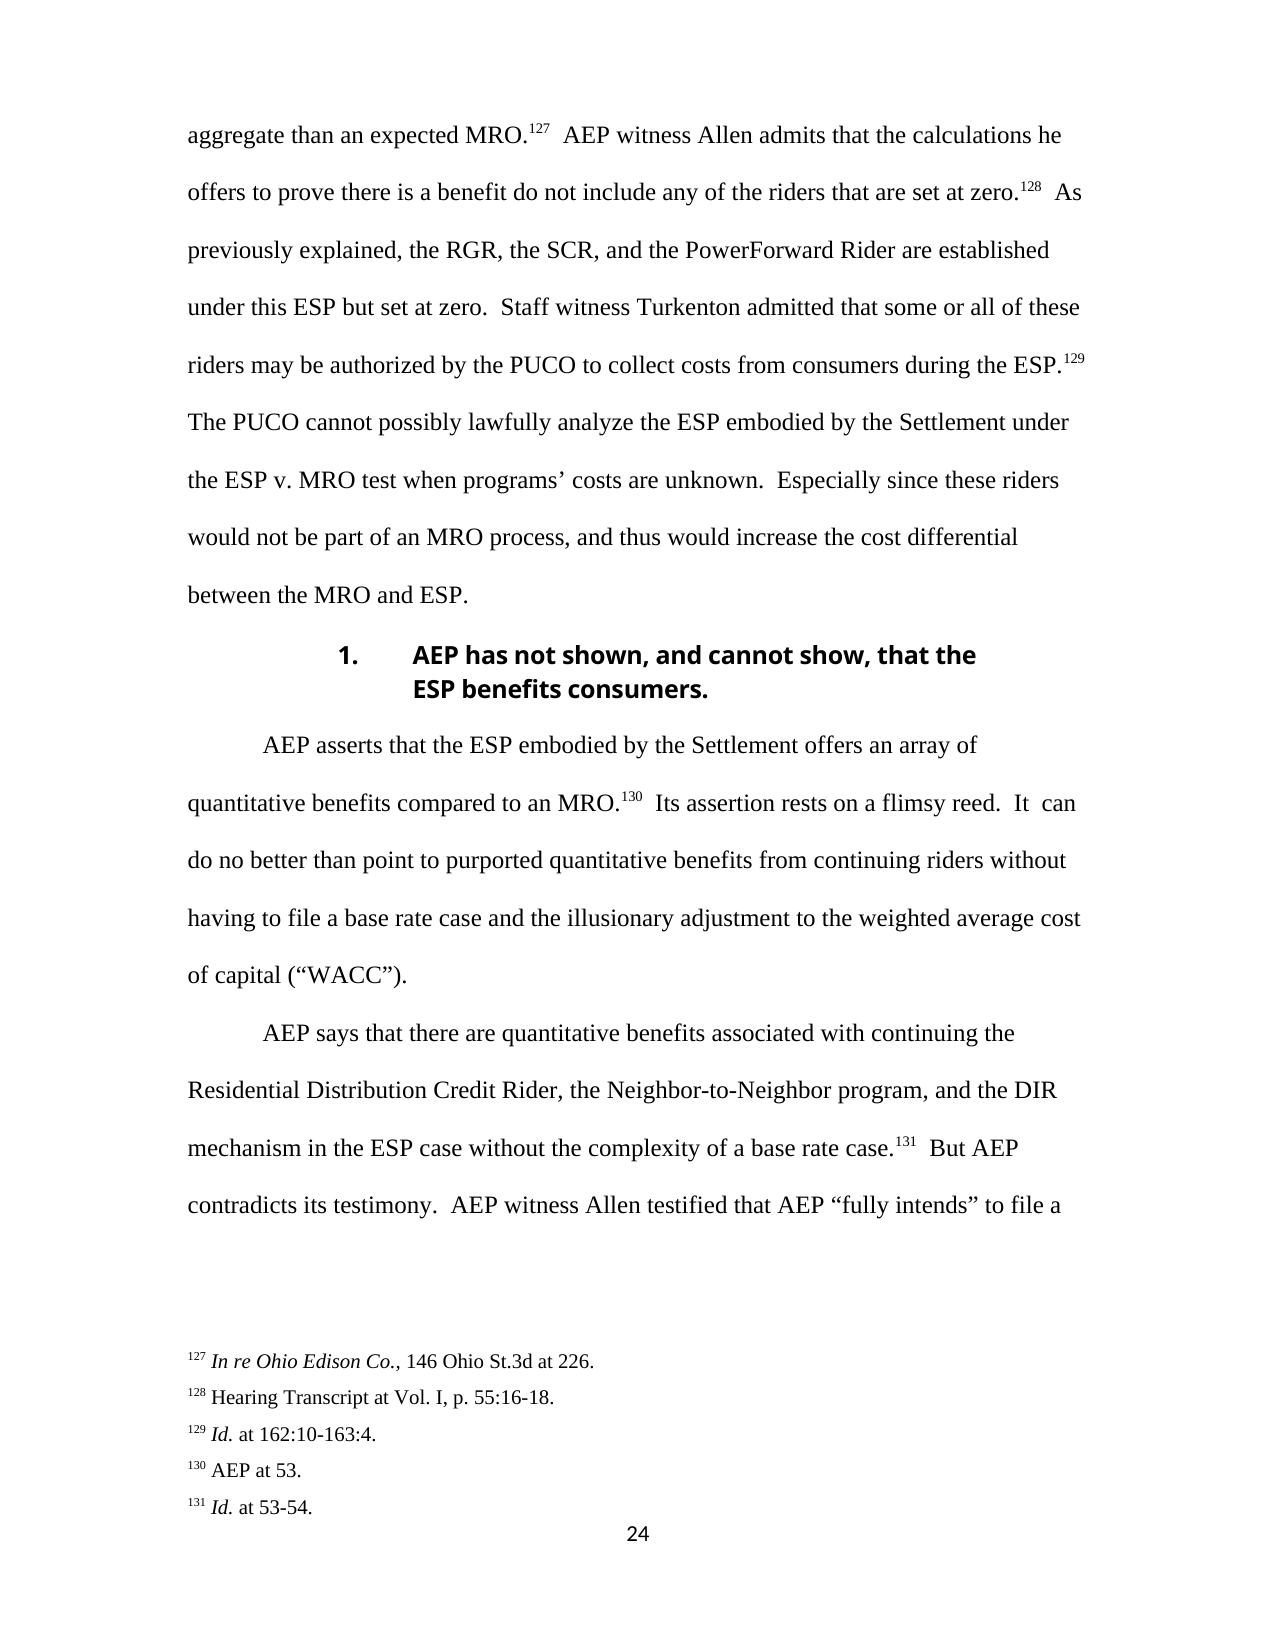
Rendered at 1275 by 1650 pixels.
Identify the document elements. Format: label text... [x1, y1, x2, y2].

text AEP asserts that the ESP embodied by the Settlement offers an array of quantitative benefits compared to an MRO. Its assertion rests on a flimsy reed. It can do no better than point to purported quantitative benefits from continuing riders without having to file a base rate case and the illusionary adjustment to the weighted average cost of capital (“WACC”). [187, 731, 1087, 989]
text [187, 1018, 1087, 1277]
subtitle 1. AEP has not shown, and cannot show, that the ESP benefits consumers. [337, 637, 1012, 706]
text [187, 120, 1087, 609]
